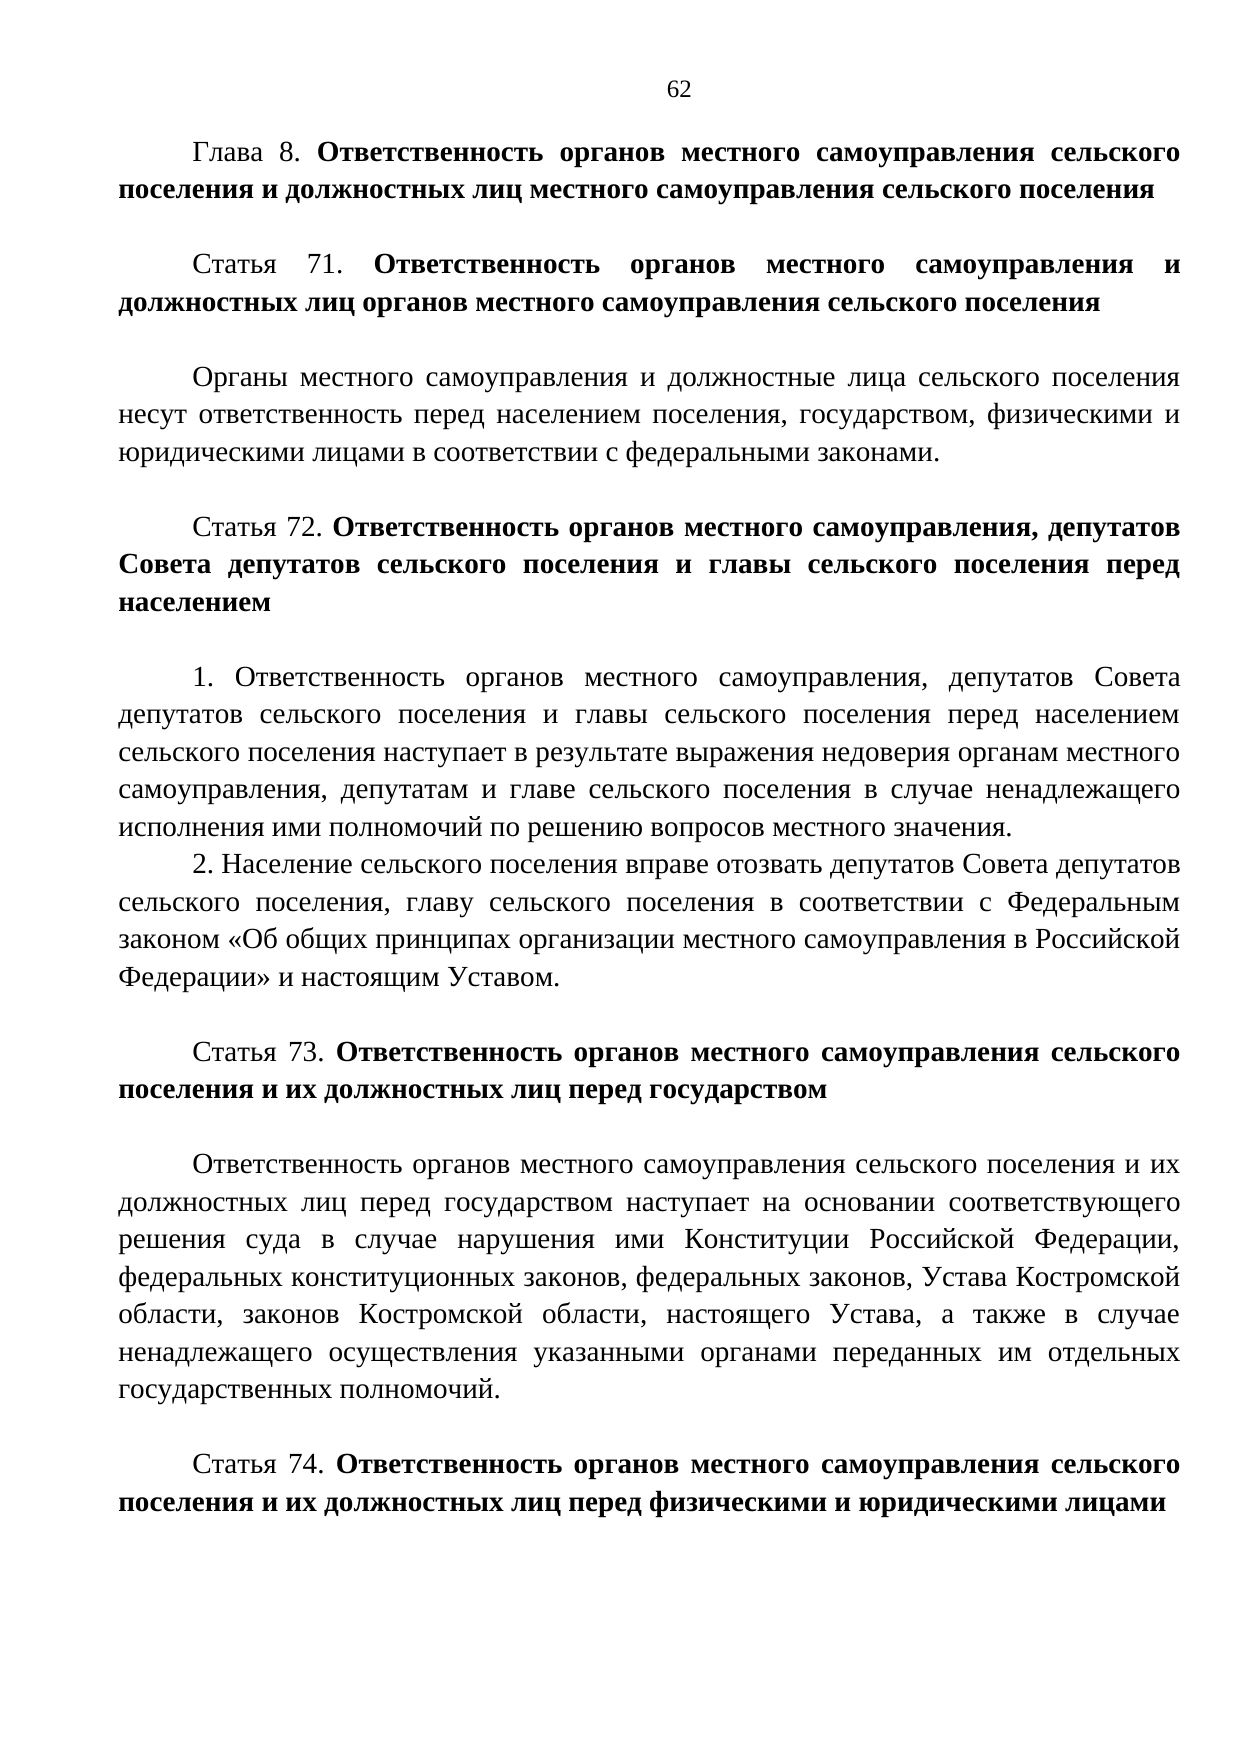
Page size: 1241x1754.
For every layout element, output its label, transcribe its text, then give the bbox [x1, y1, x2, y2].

text Органы местного самоуправления и должностные лица сельского поселения несут ответственность перед населением поселения, государством, физическими и юридическими лицами в соответствии с федеральными законами. [118, 356, 1181, 469]
text Ответственность органов местного самоуправления сельского поселения и их должностных лиц перед государством наступает на основании соответствующего решения суда в случае нарушения ими Конституции Российской Федерации, федеральных конституционных законов, федеральных законов, Устава Костромской области, законов Костромской области, настоящего Устава, а также в случае ненадлежащего осуществления указанными органами переданных им отдельных государственных полномочий. [118, 1144, 1181, 1406]
text Статья 72. Ответственность органов местного самоуправления, депутатов Совета депутатов сельского поселения и главы сельского поселения перед населением [118, 506, 1181, 619]
text Статья 71. Ответственность органов местного самоуправления и должностных лиц органов местного самоуправления сельского поселения [118, 244, 1181, 319]
text Глава 8. Ответственность органов местного самоуправления сельского поселения и должностных лиц местного самоуправления сельского поселения [118, 131, 1181, 206]
text Статья 74. Ответственность органов местного самоуправления сельского поселения и их должностных лиц перед физическими и юридическими лицами [118, 1444, 1181, 1519]
text 1. Ответственность органов местного самоуправления, депутатов Совета депутатов сельского поселения и главы сельского поселения перед населением сельского поселения наступает в результате выражения недоверия органам местного самоуправления, депутатам и главе сельского поселения в случае ненадлежащего исполнения ими полномочий по решению вопросов местного значения. [118, 656, 1181, 844]
text Статья 73. Ответственность органов местного самоуправления сельского поселения и их должностных лиц перед государством [118, 1031, 1181, 1106]
text 2. Население сельского поселения вправе отозвать депутатов Совета депутатов сельского поселения, главу сельского поселения в соответствии с Федеральным законом «Об общих принципах организации местного самоуправления в Российской Федерации» и настоящим Уставом. [118, 844, 1181, 994]
